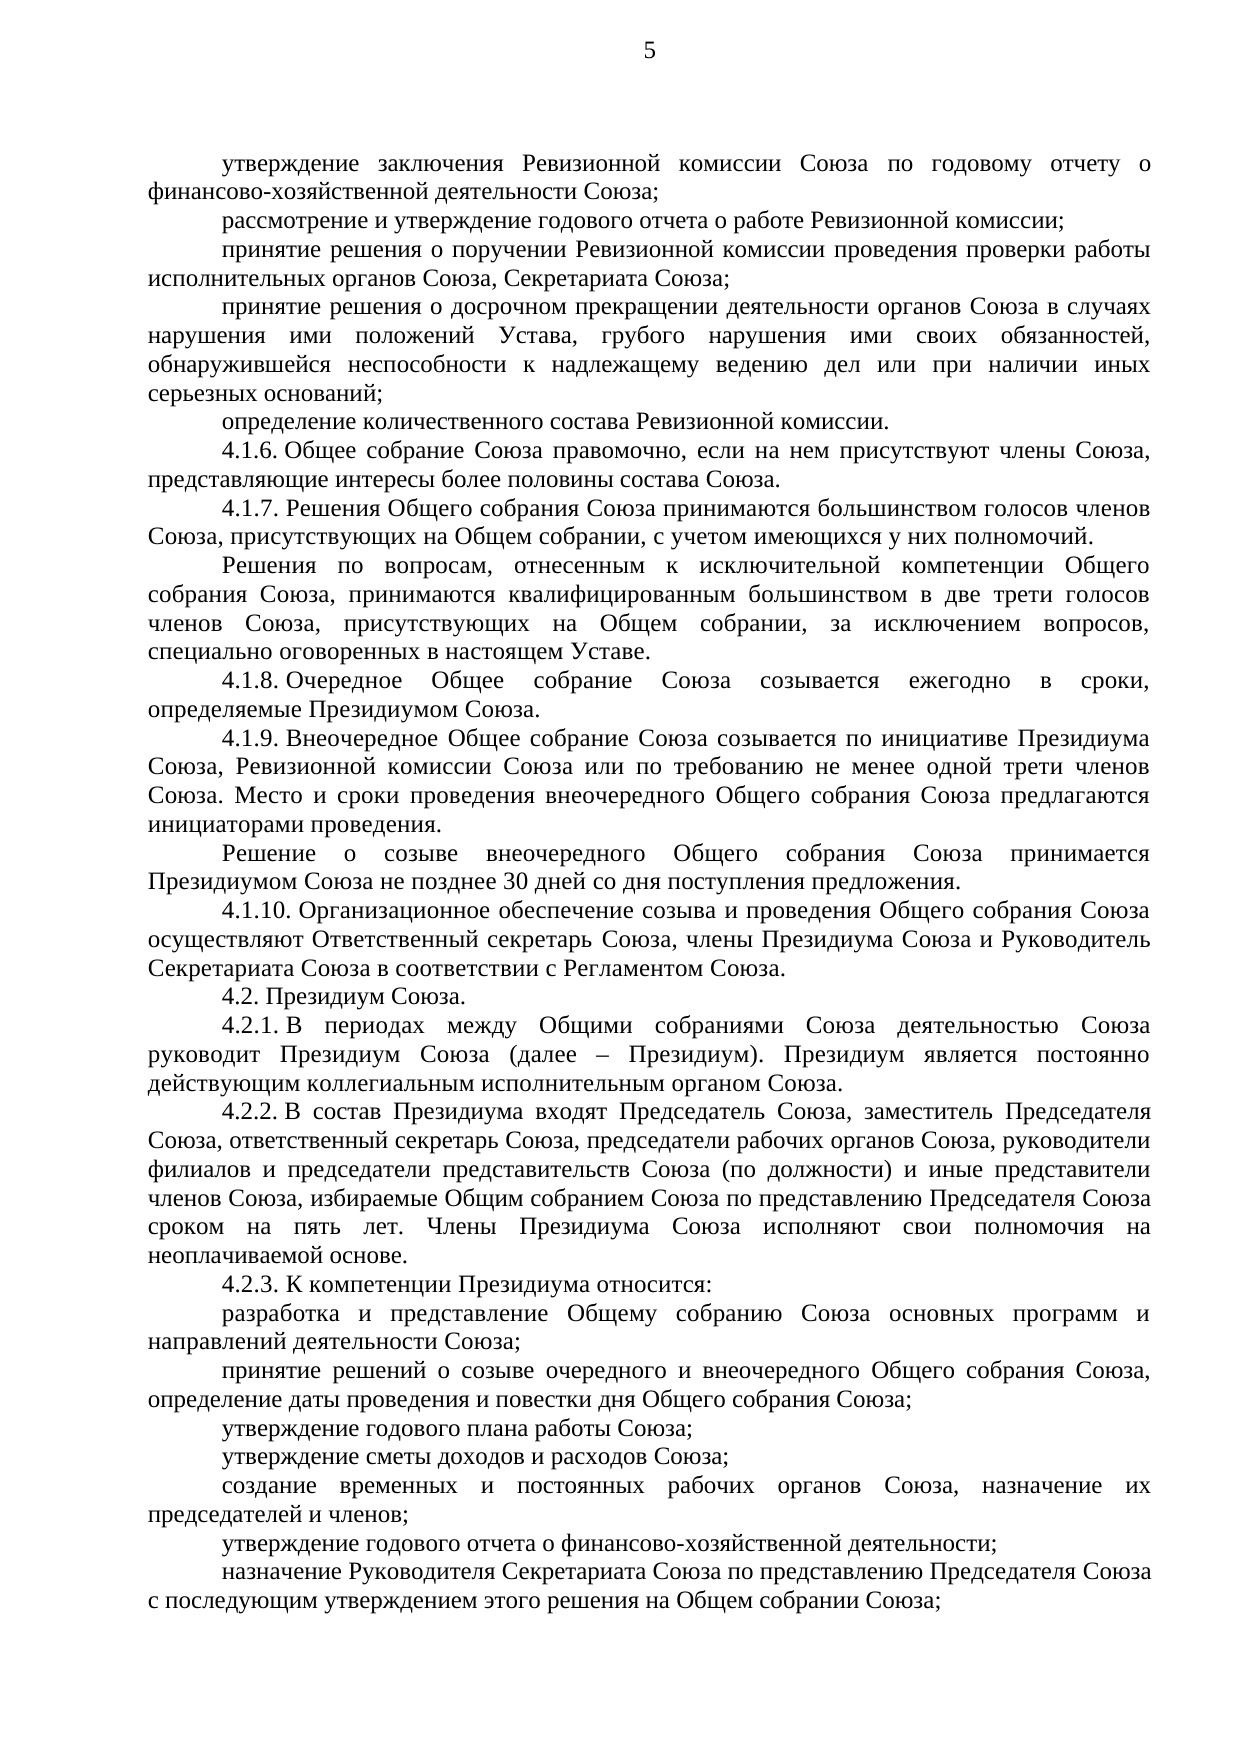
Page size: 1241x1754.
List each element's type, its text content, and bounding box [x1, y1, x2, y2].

text назначение Руководителя Секретариата Союза по представлению Председателя Союза с последующим утверждением этого решения на Общем собрании Союза; [148, 1556, 1152, 1614]
text Решение о созыве внеочередного Общего собрания Союза принимается Президиумом Союза не позднее 30 дней со дня поступления предложения. [148, 838, 1152, 895]
text утверждение годового плана работы Союза; [148, 1413, 1152, 1441]
text 4.1.7. Решения Общего собрания Союза принимаются большинством голосов членов Союза, присутствующих на Общем собрании, с учетом имеющихся у них полномочий. [148, 493, 1152, 550]
text принятие решения о поручении Ревизионной комиссии проведения проверки работы исполнительных органов Союза, Секретариата Союза; [148, 234, 1152, 291]
text 4.1.10. Организационное обеспечение созыва и проведения Общего собрания Союза осуществляют Ответственный секретарь Союза, члены Президиума Союза и Руководитель Секретариата Союза в соответствии с Регламентом Союза. [148, 895, 1152, 981]
text 4.2. Президиум Союза. [148, 981, 1152, 1010]
text определение количественного состава Ревизионной комиссии. [148, 406, 1152, 435]
text утверждение заключения Ревизионной комиссии Союза по годовому отчету о финансово-хозяйственной деятельности Союза; [148, 148, 1152, 205]
text 4.2.3. К компетенции Президиума относится: [148, 1269, 1152, 1298]
text 4.1.8. Очередное Общее собрание Союза созывается ежегодно в сроки, определяемые Президиумом Союза. [148, 665, 1152, 723]
text рассмотрение и утверждение годового отчета о работе Ревизионной комиссии; [148, 205, 1152, 234]
text разработка и представление Общему собранию Союза основных программ и направлений деятельности Союза; [148, 1298, 1152, 1355]
text Решения по вопросам, отнесенным к исключительной компетенции Общего собрания Союза, принимаются квалифицированным большинством в две трети голосов членов Союза, присутствующих на Общем собрании, за исключением вопросов, специально оговоренных в настоящем Уставе. [148, 550, 1152, 665]
text 4.1.6. Общее собрание Союза правомочно, если на нем присутствуют члены Союза, представляющие интересы более половины состава Союза. [148, 435, 1152, 493]
text 4.2.1. В периодах между Общими собраниями Союза деятельностью Союза руководит Президиум Союза (далее – Президиум). Президиум является постоянно действующим коллегиальным исполнительным органом Союза. [148, 1010, 1152, 1096]
text утверждение годового отчета о финансово-хозяйственной деятельности; [148, 1528, 1152, 1556]
text 4.1.9. Внеочередное Общее собрание Союза созывается по инициативе Президиума Союза, Ревизионной комиссии Союза или по требованию не менее одной трети членов Союза. Место и сроки проведения внеочередного Общего собрания Союза предлагаются инициаторами проведения. [148, 723, 1152, 838]
text создание временных и постоянных рабочих органов Союза, назначение их председателей и членов; [148, 1470, 1152, 1528]
text утверждение сметы доходов и расходов Союза; [148, 1441, 1152, 1470]
text 4.2.2. В состав Президиума входят Председатель Союза, заместитель Председателя Союза, ответственный секретарь Союза, председатели рабочих органов Союза, руководители филиалов и председатели представительств Союза (по должности) и иные представители членов Союза, избираемые Общим собранием Союза по представлению Председателя Союза сроком на пять лет. Члены Президиума Союза исполняют свои полномочия на неоплачиваемой основе. [148, 1096, 1152, 1269]
text принятие решений о созыве очередного и внеочередного Общего собрания Союза, определение даты проведения и повестки дня Общего собрания Союза; [148, 1355, 1152, 1413]
text принятие решения о досрочном прекращении деятельности органов Союза в случаях нарушения ими положений Устава, грубого нарушения ими своих обязанностей, обнаружившейся неспособности к надлежащему ведению дел или при наличии иных серьезных оснований; [148, 291, 1152, 406]
